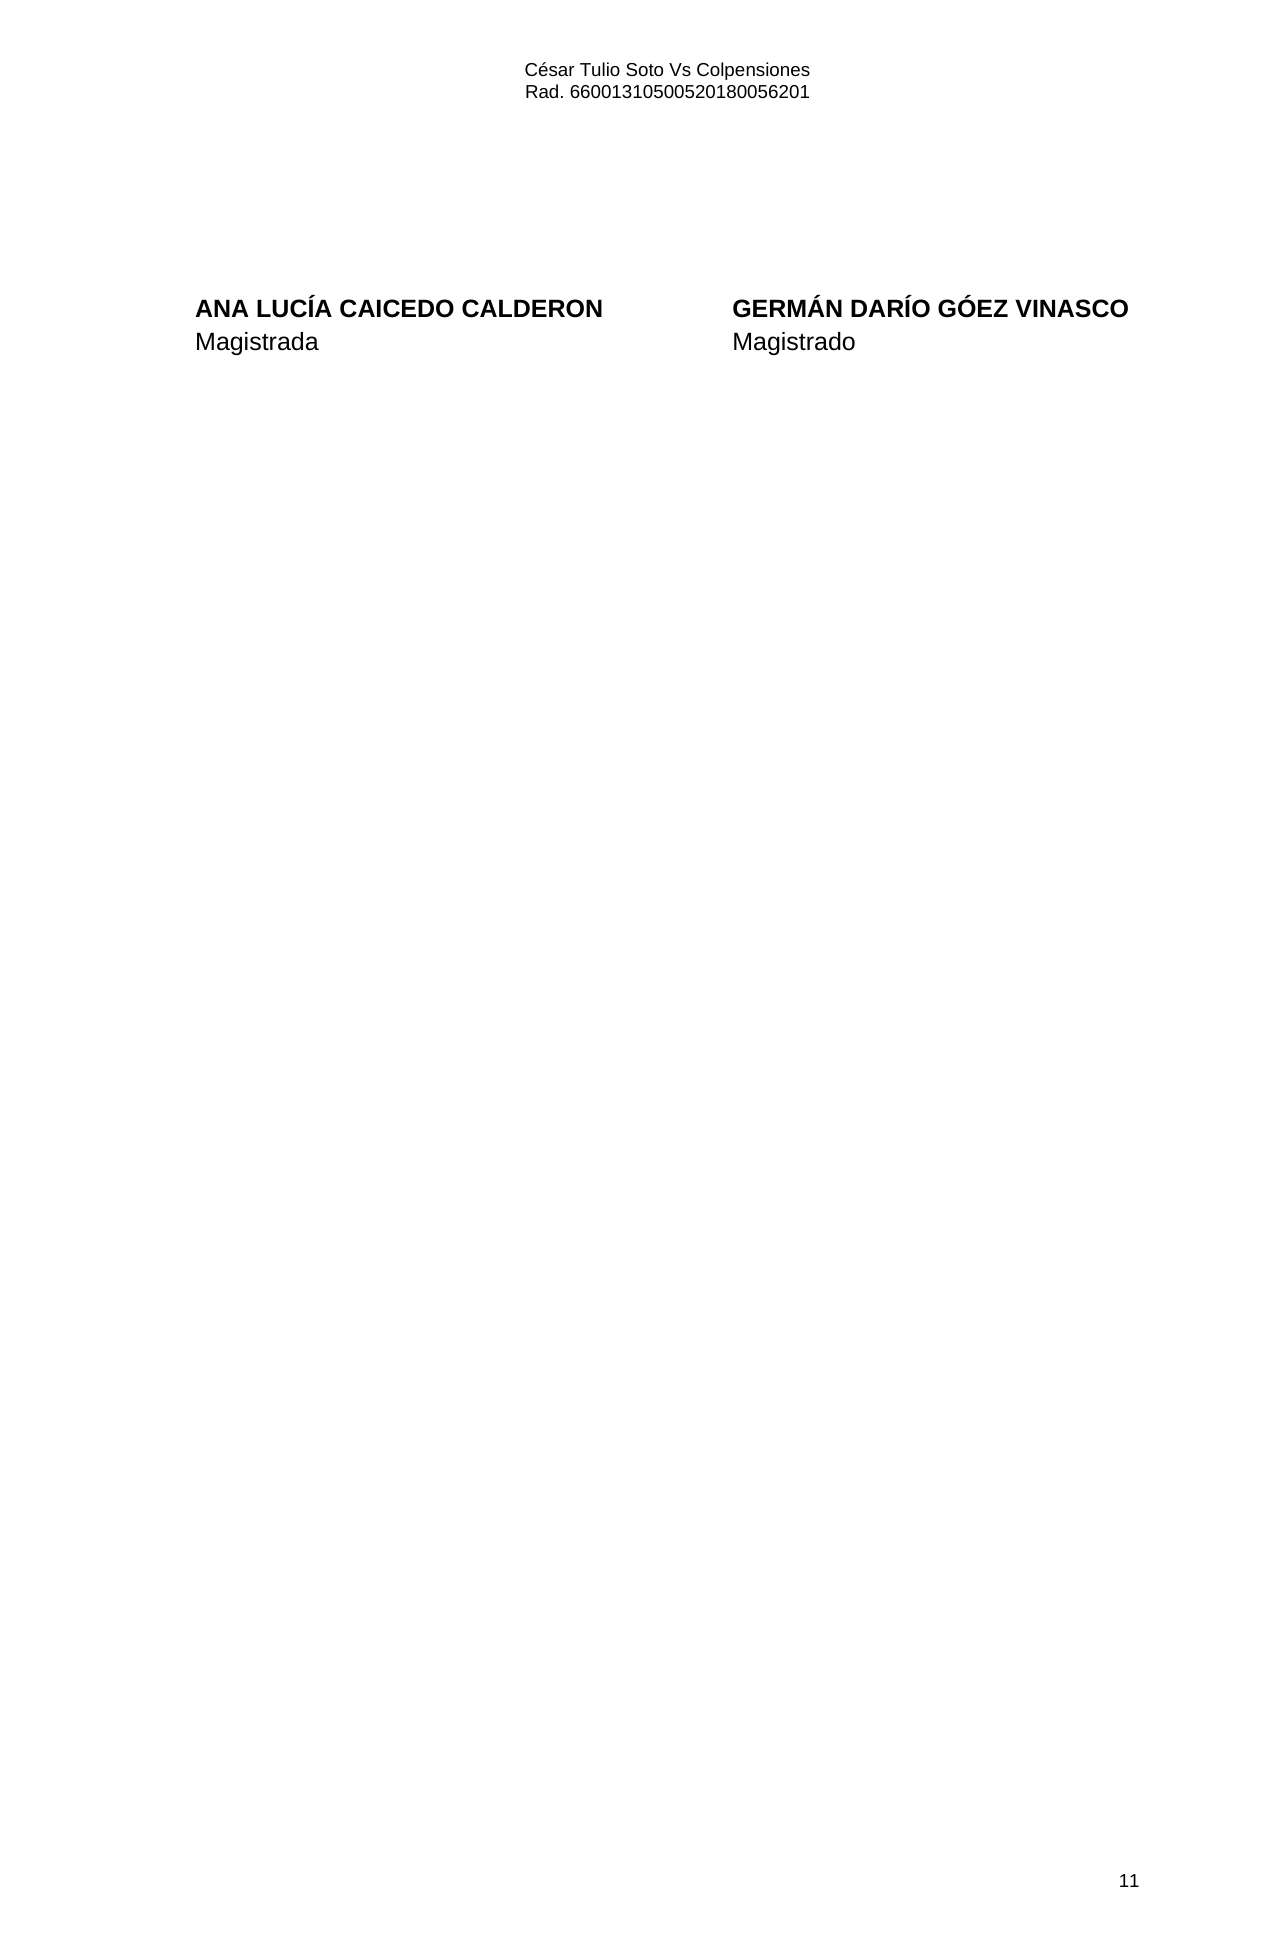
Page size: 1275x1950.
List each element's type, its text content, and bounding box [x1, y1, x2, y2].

text ANA LUCÍA CAICEDO CALDERON GERMÁN DARÍO GÓEZ VINASCO [195, 294, 1139, 323]
text Magistrada Magistrado [195, 327, 1139, 356]
